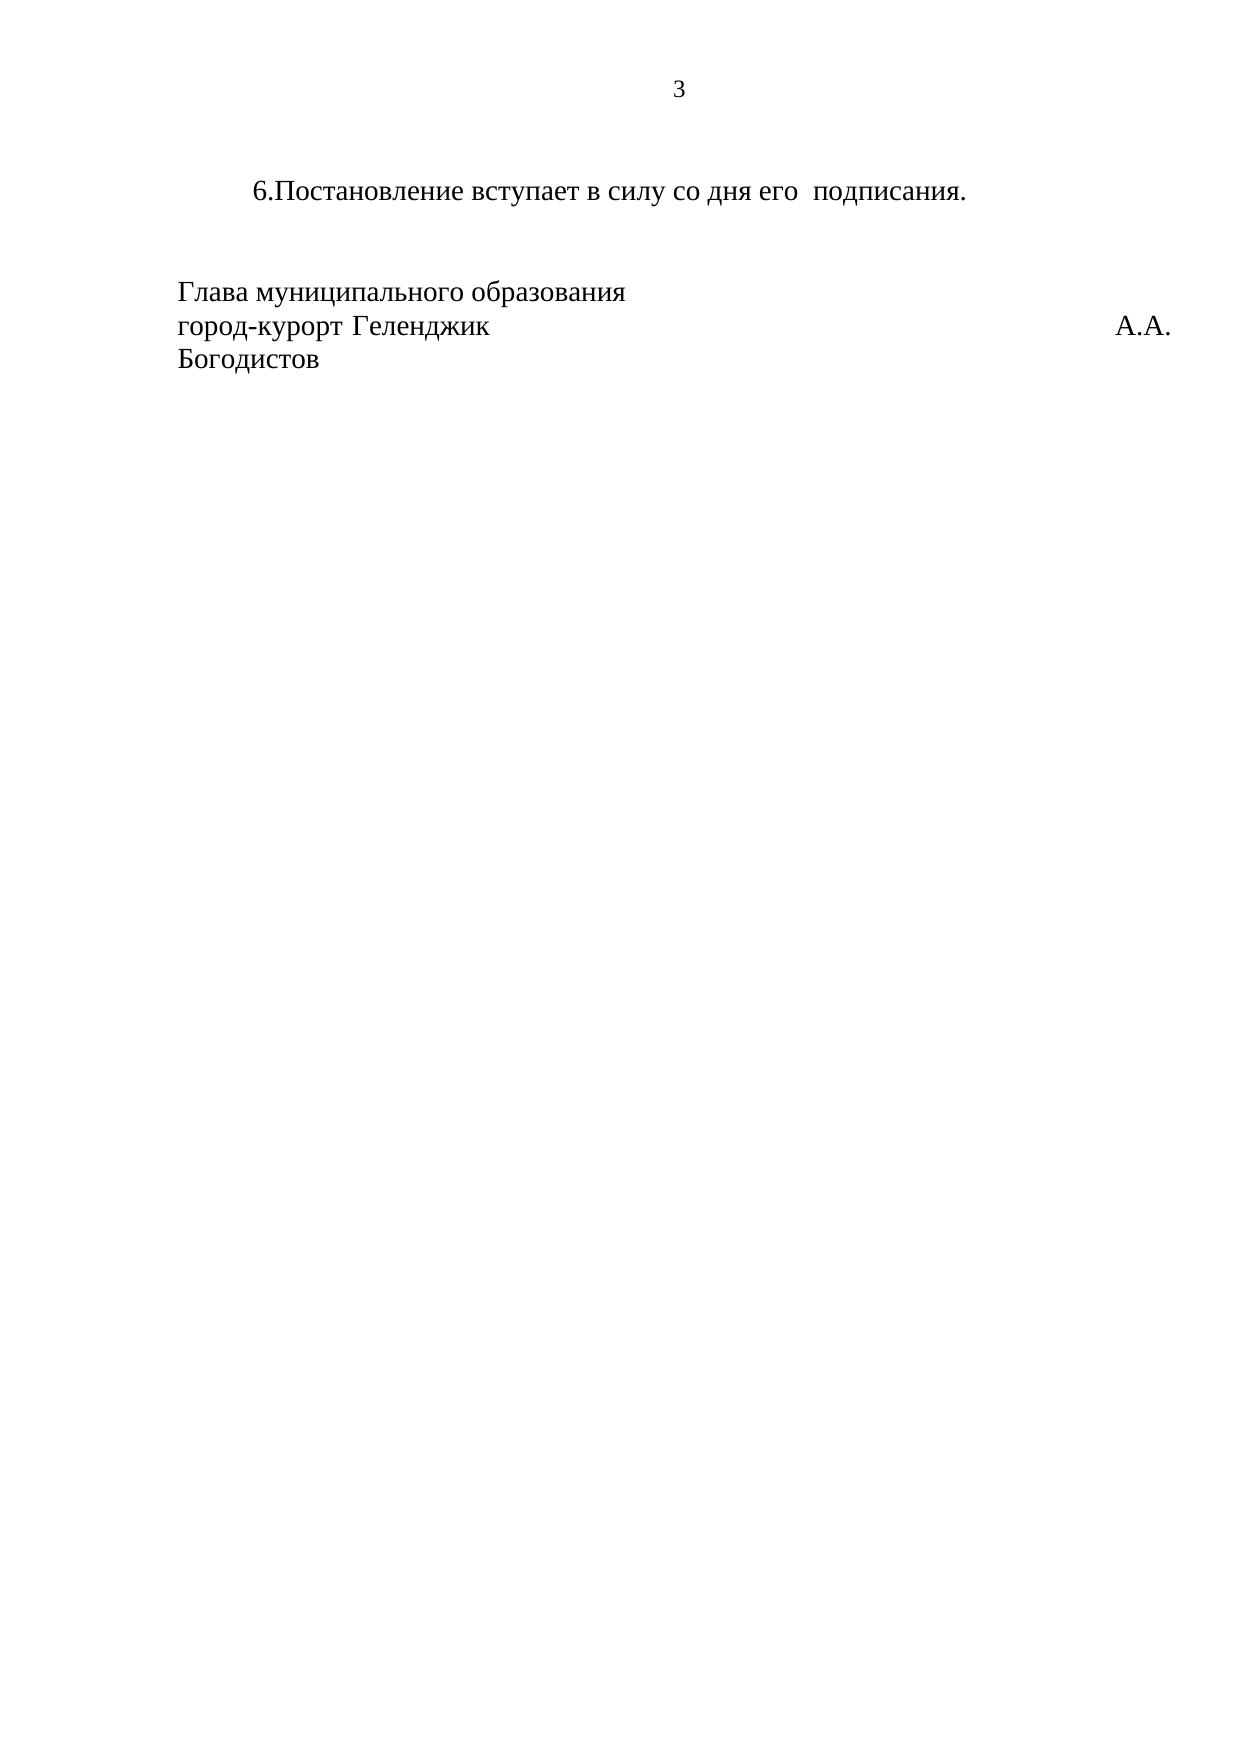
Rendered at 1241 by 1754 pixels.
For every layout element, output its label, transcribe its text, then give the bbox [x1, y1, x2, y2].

text 6.Постановление вступает в силу со дня его подписания. [177, 173, 1181, 207]
text Глава муниципального образования [177, 274, 1181, 308]
text город-курорт Геленджик А.А. Богодистов [177, 308, 1181, 375]
